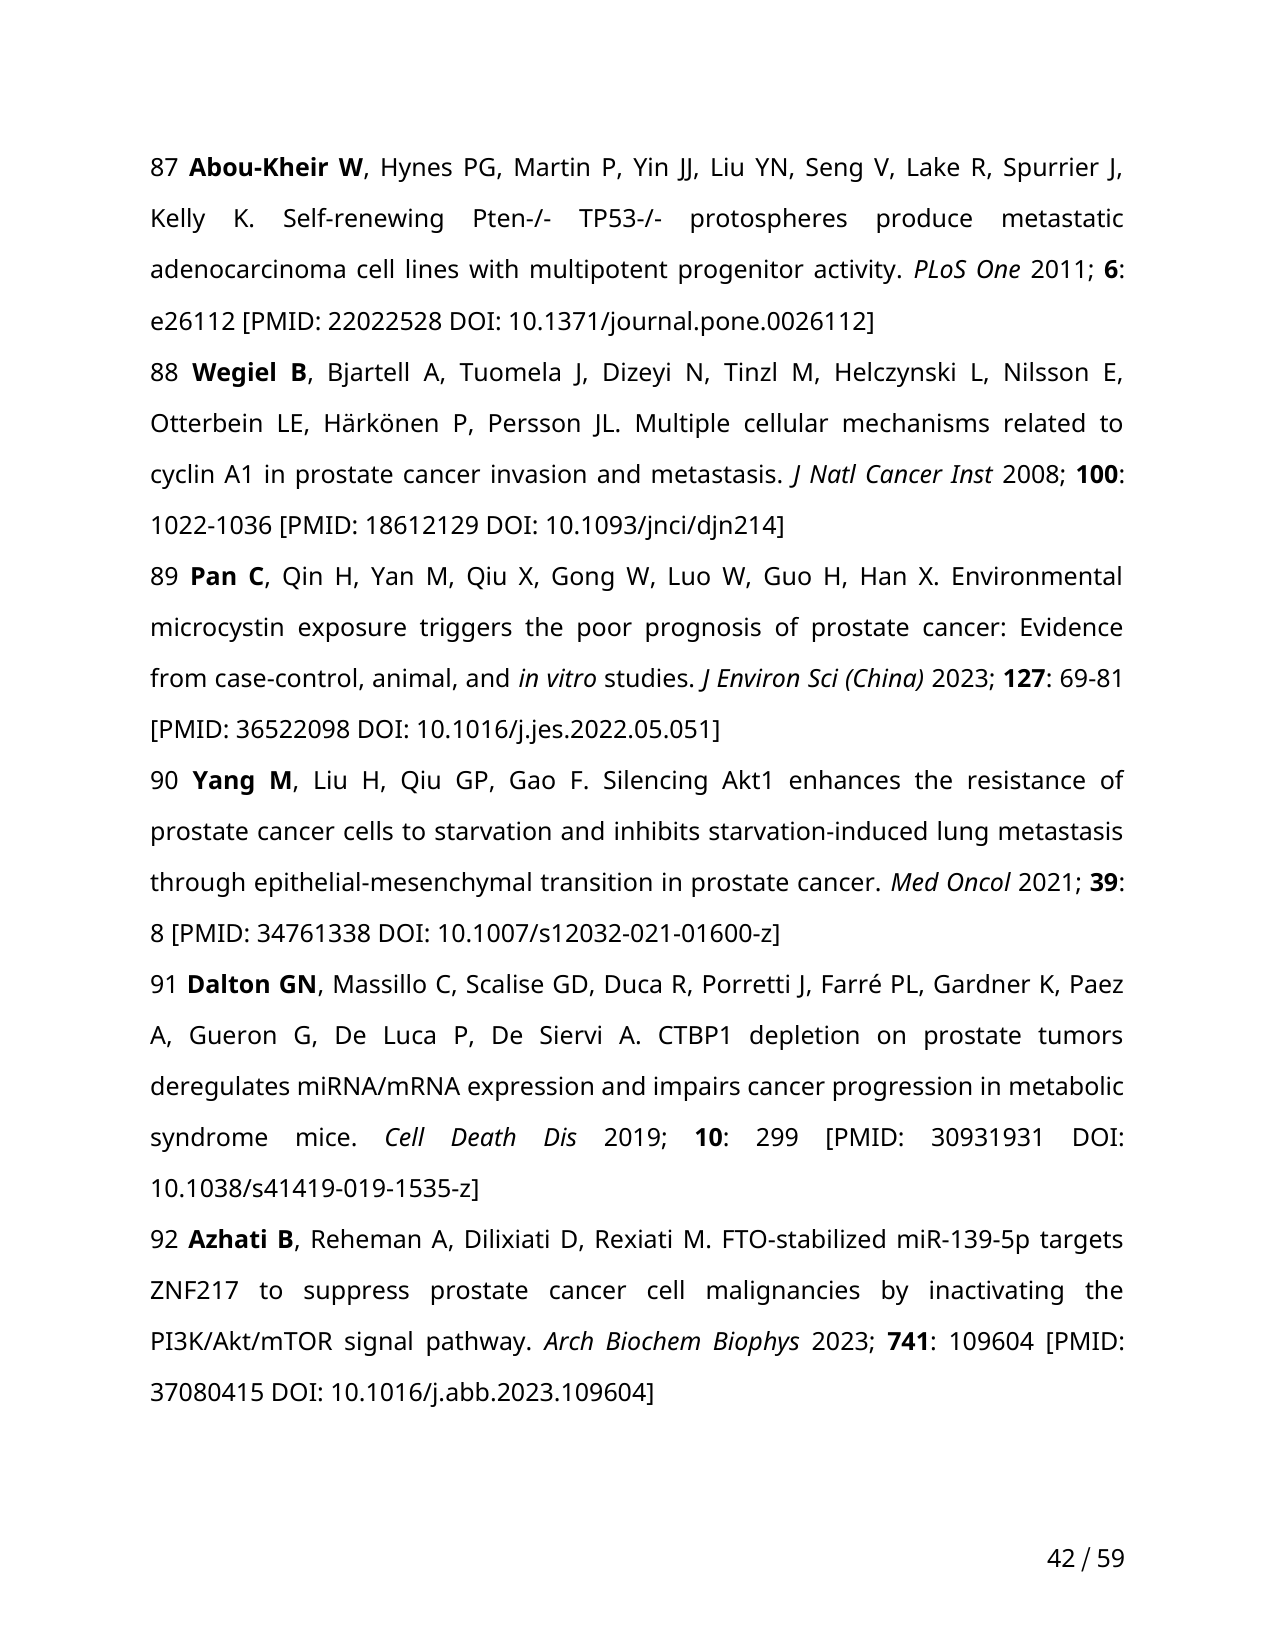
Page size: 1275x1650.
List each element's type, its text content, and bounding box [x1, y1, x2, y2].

text 91 Dalton GN, Massillo C, Scalise GD, Duca R, Porretti J, Farré PL, Gardner K, Paez A, Gueron G, De Luca P, De Siervi A. CTBP1 depletion on prostate tumors deregulates miRNA/mRNA expression and impairs cancer progression in metabolic syndrome mice. Cell Death Dis 2019; 10: 299 [PMID: 30931931 DOI: 10.1038/s41419-019-1535-z] [150, 967, 1125, 1205]
text 87 Abou-Kheir W, Hynes PG, Martin P, Yin JJ, Liu YN, Seng V, Lake R, Spurrier J, Kelly K. Self-renewing Pten-/- TP53-/- protospheres produce metastatic adenocarcinoma cell lines with multipotent progenitor activity. PLoS One 2011; 6: e26112 [PMID: 22022528 DOI: 10.1371/journal.pone.0026112] [150, 150, 1125, 337]
text 90 Yang M, Liu H, Qiu GP, Gao F. Silencing Akt1 enhances the resistance of prostate cancer cells to starvation and inhibits starvation-induced lung metastasis through epithelial-mesenchymal transition in prostate cancer. Med Oncol 2021; 39: 8 [PMID: 34761338 DOI: 10.1007/s12032-021-01600-z] [150, 762, 1125, 950]
text 89 Pan C, Qin H, Yan M, Qiu X, Gong W, Luo W, Guo H, Han X. Environmental microcystin exposure triggers the poor prognosis of prostate cancer: Evidence from case-control, animal, and in vitro studies. J Environ Sci (China) 2023; 127: 69-81 [PMID: 36522098 DOI: 10.1016/j.jes.2022.05.051] [150, 558, 1125, 746]
text 88 Wegiel B, Bjartell A, Tuomela J, Dizeyi N, Tinzl M, Helczynski L, Nilsson E, Otterbein LE, Härkönen P, Persson JL. Multiple cellular mechanisms related to cyclin A1 in prostate cancer invasion and metastasis. J Natl Cancer Inst 2008; 100: 1022-1036 [PMID: 18612129 DOI: 10.1093/jnci/djn214] [150, 354, 1125, 541]
text 92 Azhati B, Reheman A, Dilixiati D, Rexiati M. FTO-stabilized miR-139-5p targets ZNF217 to suppress prostate cancer cell malignancies by inactivating the PI3K/Akt/mTOR signal pathway. Arch Biochem Biophys 2023; 741: 109604 [PMID: 37080415 DOI: 10.1016/j.abb.2023.109604] [150, 1222, 1125, 1409]
